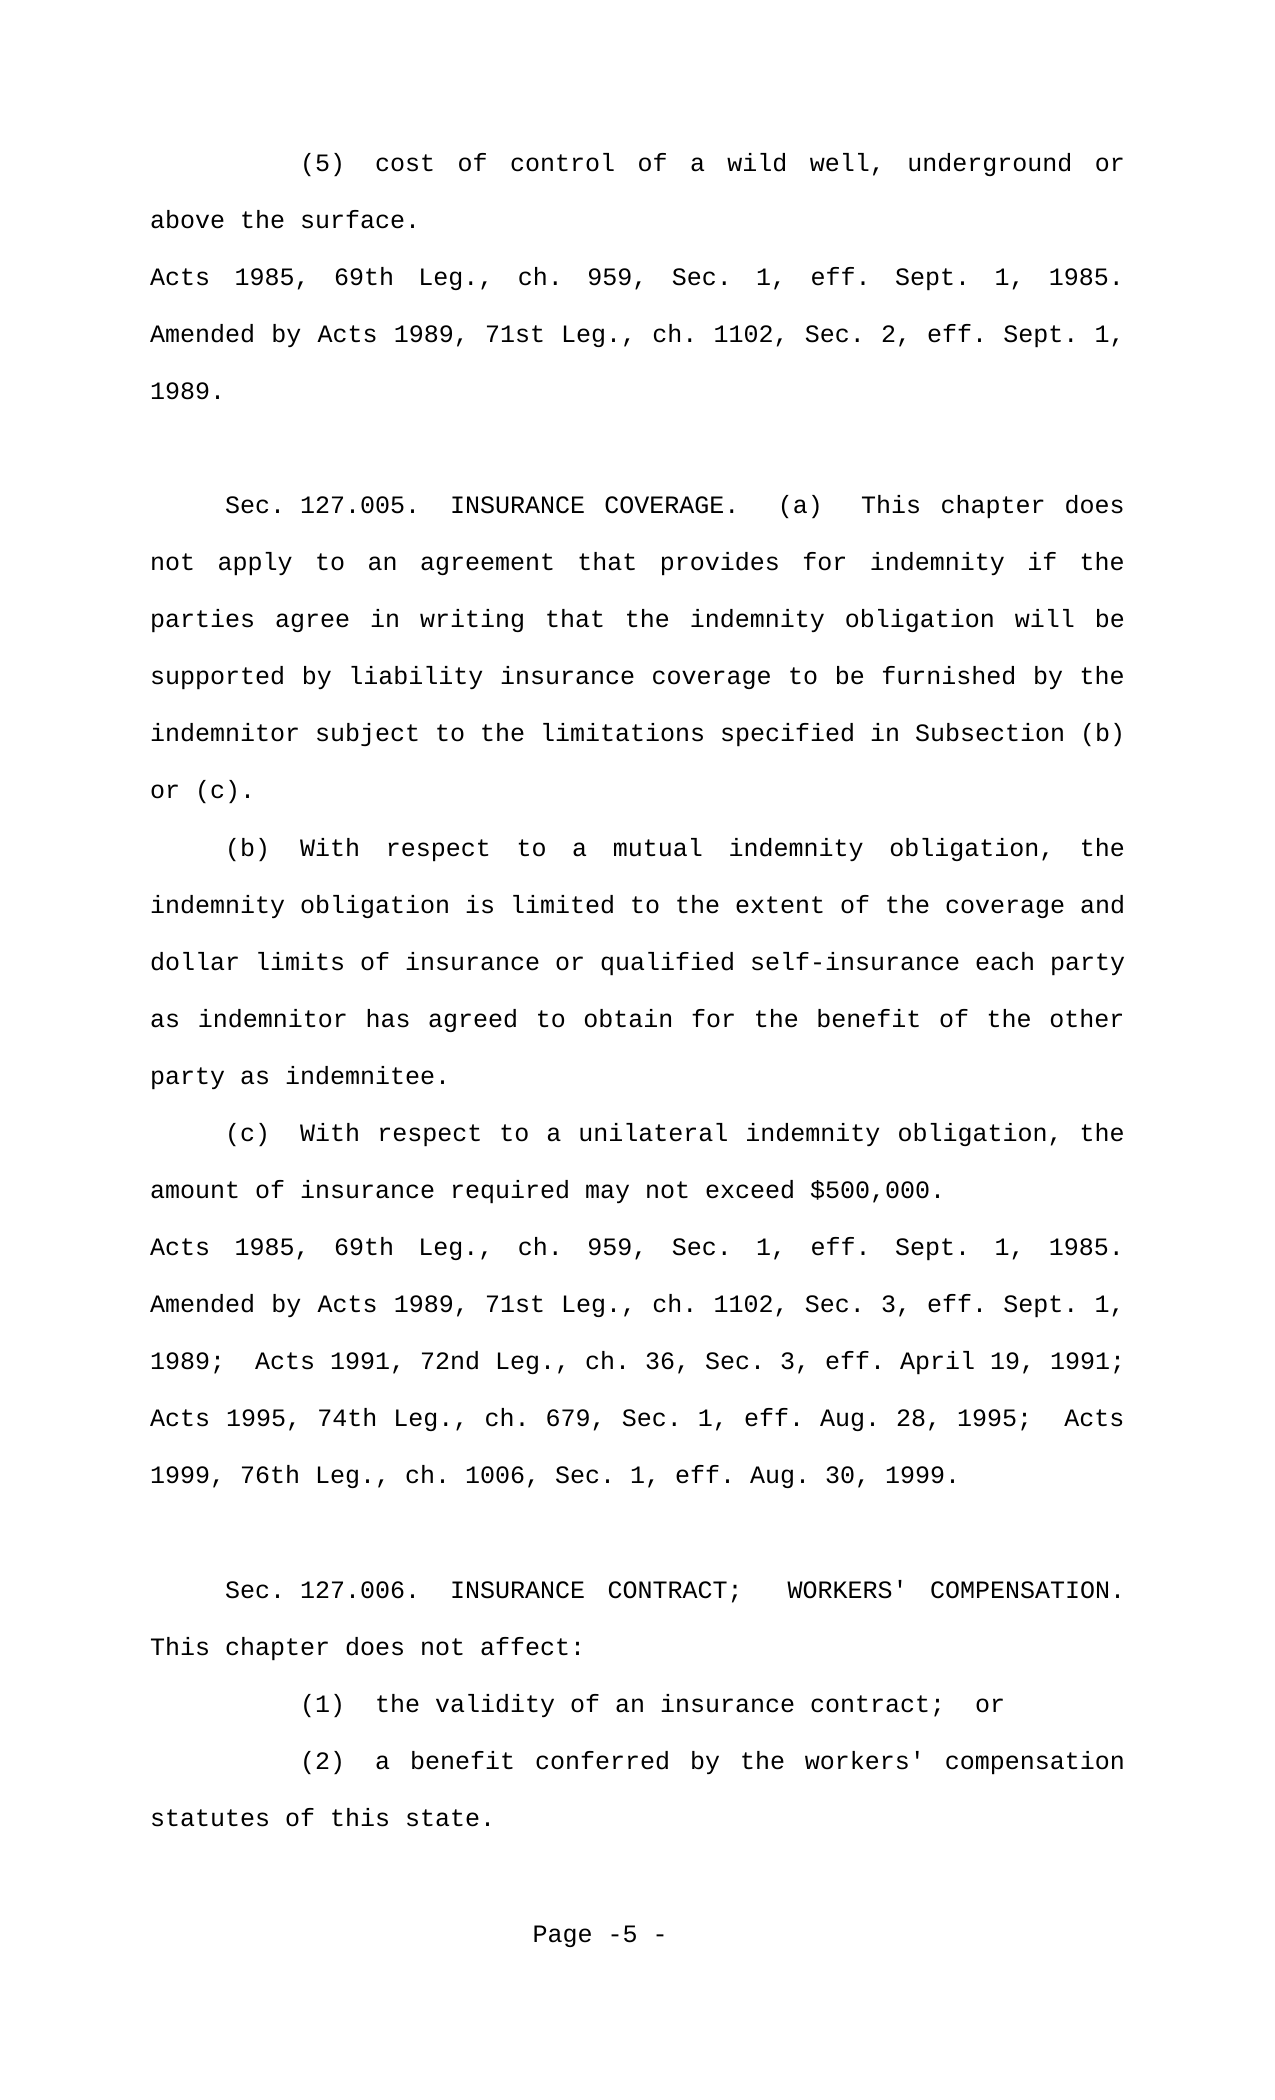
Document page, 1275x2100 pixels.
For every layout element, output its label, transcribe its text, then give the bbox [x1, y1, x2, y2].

text Acts 1985, 69th Leg., ch. 959, Sec. 1, eff. Sept. 1, 1985. Amended by Acts 1989, 71st Leg., ch. 1102, Sec. 3, eff. Sept. 1, 1989; Acts 1991, 72nd Leg., ch. 36, Sec. 3, eff. April 19, 1991; Acts 1995, 74th Leg., ch. 679, Sec. 1, eff. Aug. 28, 1995; Acts 1999, 76th Leg., ch. 1006, Sec. 1, eff. Aug. 30, 1999. [150, 1234, 1125, 1491]
text (1) the validity of an insurance contract; or [150, 1691, 1125, 1720]
text (5) cost of control of a wild well, underground or above the surface. [150, 150, 1125, 236]
text (2) a benefit conferred by the workers' compensation statutes of this state. [150, 1748, 1125, 1834]
text Sec. 127.005. INSURANCE COVERAGE. (a) This chapter does not apply to an agreement that provides for indemnity if the parties agree in writing that the indemnity obligation will be supported by liability insurance coverage to be furnished by the indemnitor subject to the limitations specified in Subsection (b) or (c). [150, 492, 1125, 806]
text (b) With respect to a mutual indemnity obligation, the indemnity obligation is limited to the extent of the coverage and dollar limits of insurance or qualified self-insurance each party as indemnitor has agreed to obtain for the benefit of the other party as indemnitee. [150, 835, 1125, 1092]
text (c) With respect to a unilateral indemnity obligation, the amount of insurance required may not exceed $500,000. [150, 1120, 1125, 1206]
text Acts 1985, 69th Leg., ch. 959, Sec. 1, eff. Sept. 1, 1985. Amended by Acts 1989, 71st Leg., ch. 1102, Sec. 2, eff. Sept. 1, 1989. [150, 264, 1125, 407]
text Sec. 127.006. INSURANCE CONTRACT; WORKERS' COMPENSATION. This chapter does not affect: [150, 1577, 1125, 1663]
